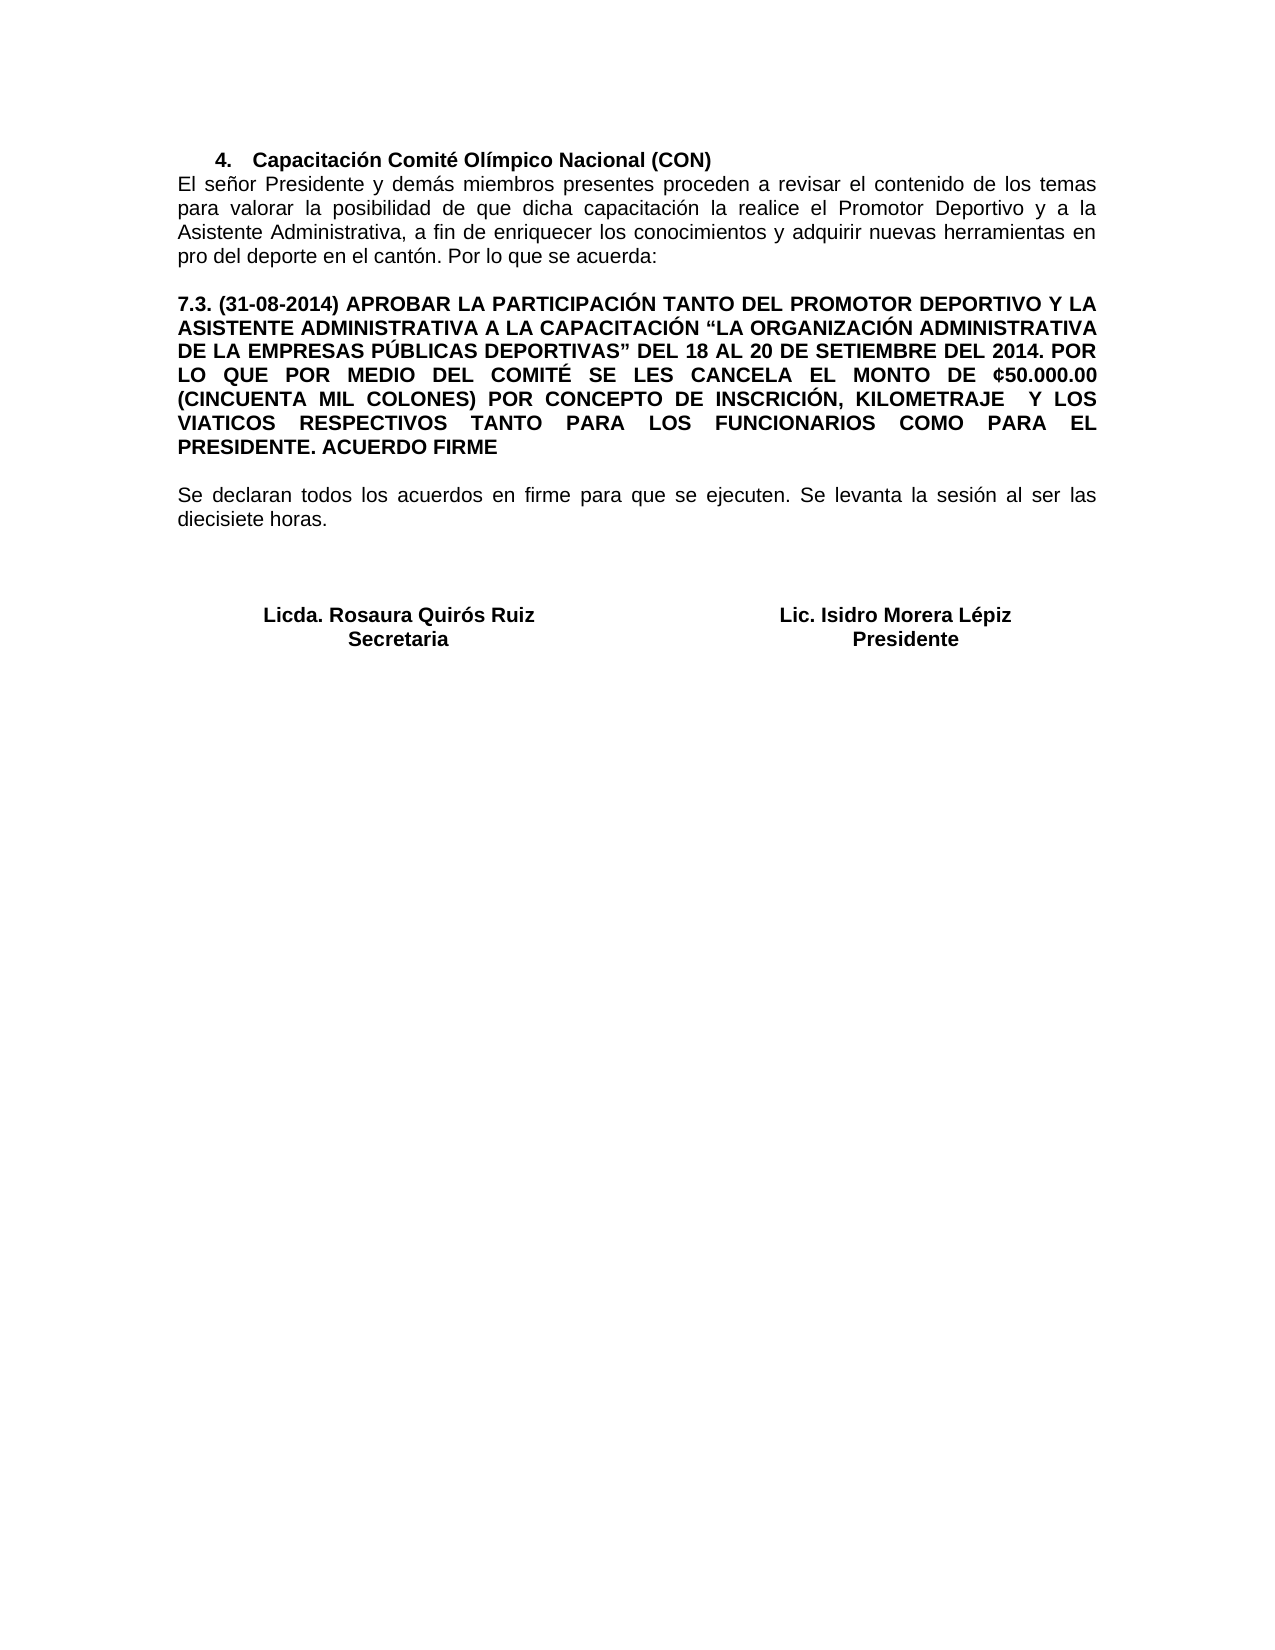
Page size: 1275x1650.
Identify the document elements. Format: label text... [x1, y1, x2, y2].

text Secretaria Presidente [177, 627, 1098, 651]
text Se declaran todos los acuerdos en firme para que se ejecuten. Se levanta la sesión al ser las diecisiete horas. [177, 483, 1098, 531]
text El señor Presidente y demás miembros presentes proceden a revisar el contenido de los temas para valorar la posibilidad de que dicha capacitación la realice el Promotor Deportivo y a la Asistente Administrativa, a fin de enriquecer los conocimientos y adquirir nuevas herramientas en pro del deporte en el cantón. Por lo que se acuerda: [177, 172, 1098, 267]
text Licda. Rosaura Quirós Ruiz Lic. Isidro Morera Lépiz [177, 603, 1098, 627]
list Capacitación Comité Olímpico Nacional (CON) [215, 148, 1098, 172]
text 7.3. (31-08-2014) APROBAR LA PARTICIPACIÓN TANTO DEL PROMOTOR DEPORTIVO Y LA ASISTENTE ADMINISTRATIVA A LA CAPACITACIÓN “LA ORGANIZACIÓN ADMINISTRATIVA DE LA EMPRESAS PÚBLICAS DEPORTIVAS” DEL 18 AL 20 DE SETIEMBRE DEL 2014. POR LO QUE POR MEDIO DEL COMITÉ SE LES CANCELA EL MONTO DE ¢50.000.00 (CINCUENTA MIL COLONES) POR CONCEPTO DE INSCRICIÓN, KILOMETRAJE Y LOS VIATICOS RESPECTIVOS TANTO PARA LOS FUNCIONARIOS COMO PARA EL PRESIDENTE. ACUERDO FIRME [177, 291, 1098, 459]
